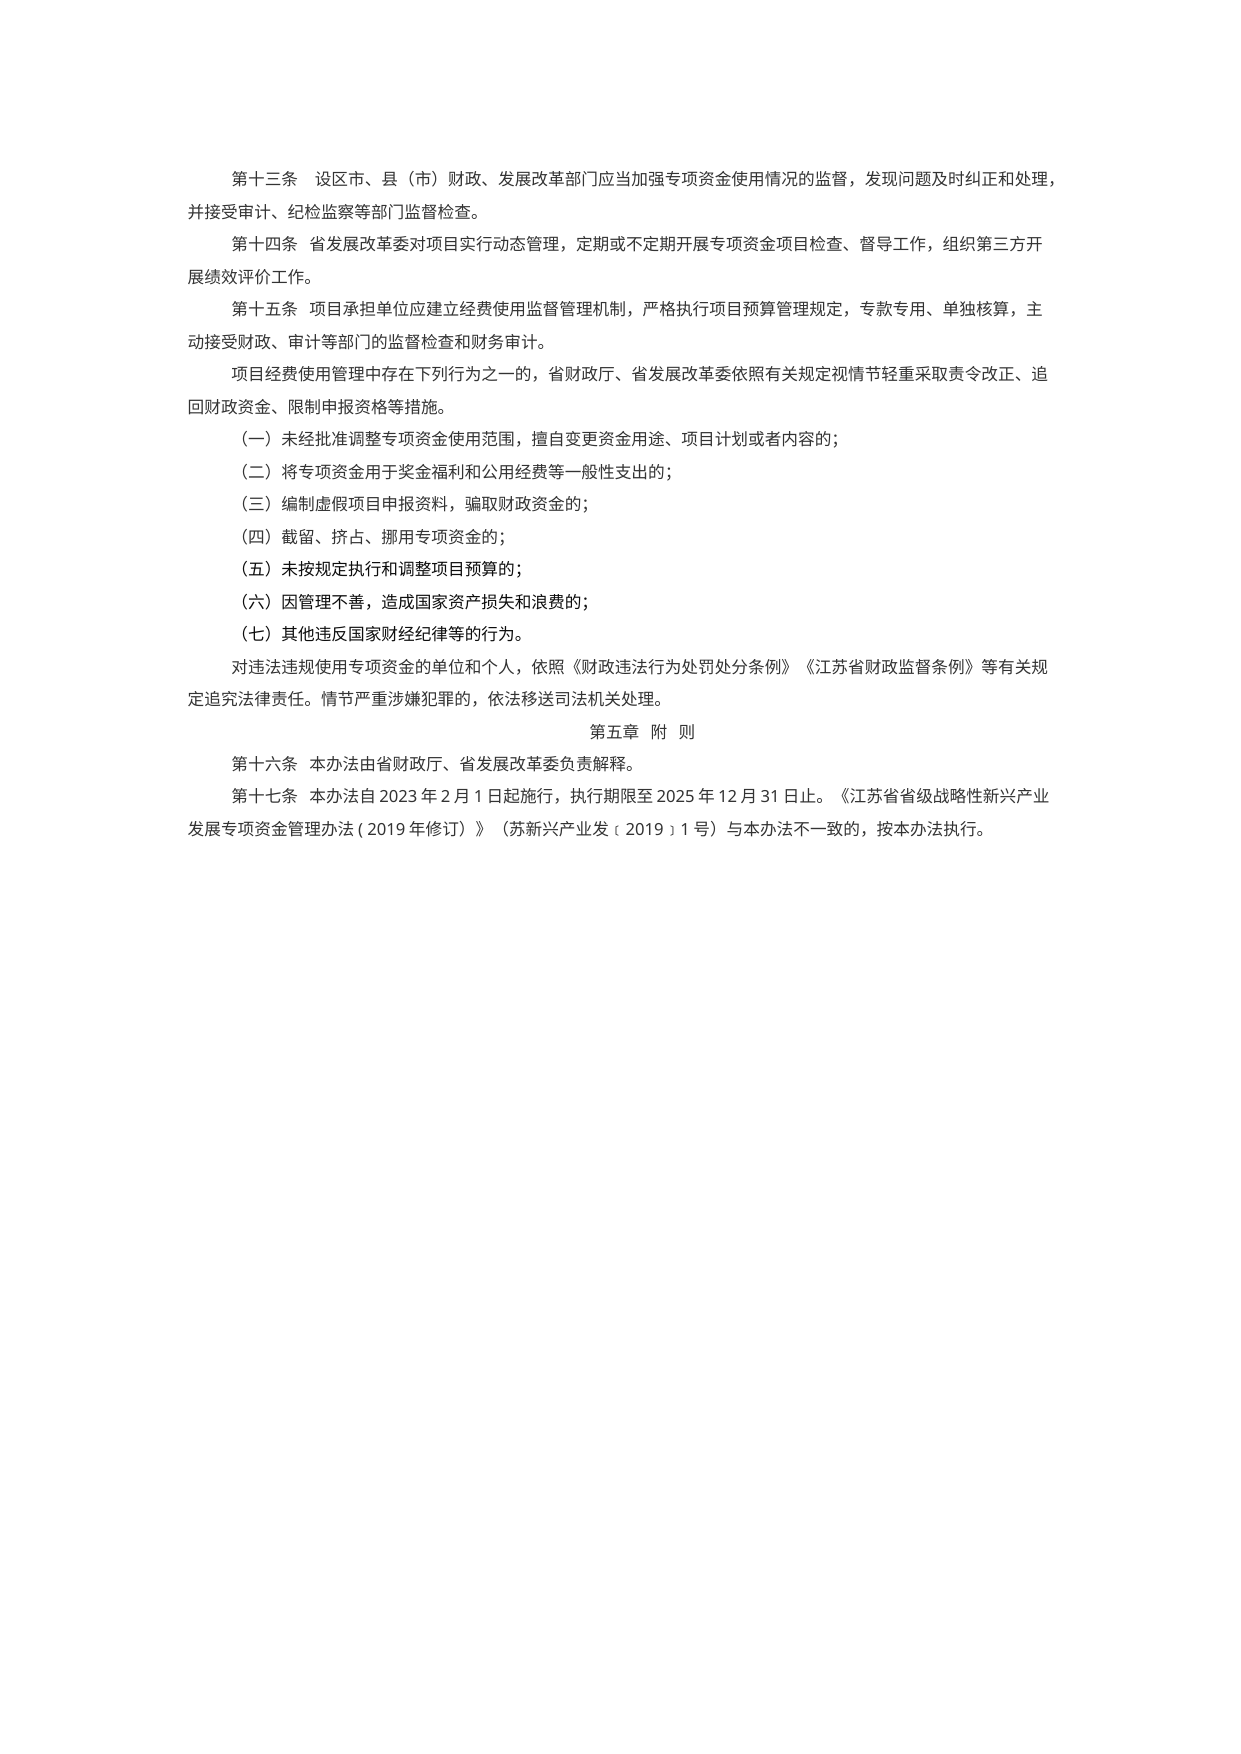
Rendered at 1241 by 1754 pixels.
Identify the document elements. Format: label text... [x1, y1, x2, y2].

text 第十七条 本办法自2023年2月1日起施行，执行期限至2025年12月31日止。《江苏省省级战略性新兴产业发展专项资金管理办法 ( 2019年修订）》（苏新兴产业发﹝2019﹞1号）与本办法不一致的，按本办法执行。 [187, 779, 1053, 844]
text 第十六条 本办法由省财政厅、省发展改革委负责解释。 [187, 747, 1053, 779]
text 第十五条 项目承担单位应建立经费使用监督管理机制，严格执行项目预算管理规定，专款专用、单独核算，主动接受财政、审计等部门的监督检查和财务审计。 [187, 292, 1053, 357]
text （二）将专项资金用于奖金福利和公用经费等一般性支出的； [187, 454, 1053, 487]
text （七）其他违反国家财经纪律等的行为。 [187, 617, 1053, 649]
text 第十三条 设区市、县（市）财政、发展改革部门应当加强专项资金使用情况的监督，发现问题及时纠正和处理，并接受审计、纪检监察等部门监督检查。 [187, 162, 1053, 227]
text （五）未按规定执行和调整项目预算的； [187, 552, 1053, 584]
text 第十四条 省发展改革委对项目实行动态管理，定期或不定期开展专项资金项目检查、督导工作，组织第三方开展绩效评价工作。 [187, 227, 1053, 292]
text （六）因管理不善，造成国家资产损失和浪费的； [187, 584, 1053, 617]
text 第五章 附 则 [187, 714, 1053, 747]
text 对违法违规使用专项资金的单位和个人，依照《财政违法行为处罚处分条例》《江苏省财政监督条例》等有关规定追究法律责任。情节严重涉嫌犯罪的，依法移送司法机关处理。 [187, 649, 1053, 714]
text （一）未经批准调整专项资金使用范围，擅自变更资金用途、项目计划或者内容的； [187, 422, 1053, 454]
text 项目经费使用管理中存在下列行为之一的，省财政厅、省发展改革委依照有关规定视情节轻重采取责令改正、追回财政资金、限制申报资格等措施。 [187, 357, 1053, 422]
text （三）编制虚假项目申报资料，骗取财政资金的； [187, 487, 1053, 519]
text （四）截留、挤占、挪用专项资金的； [187, 519, 1053, 552]
